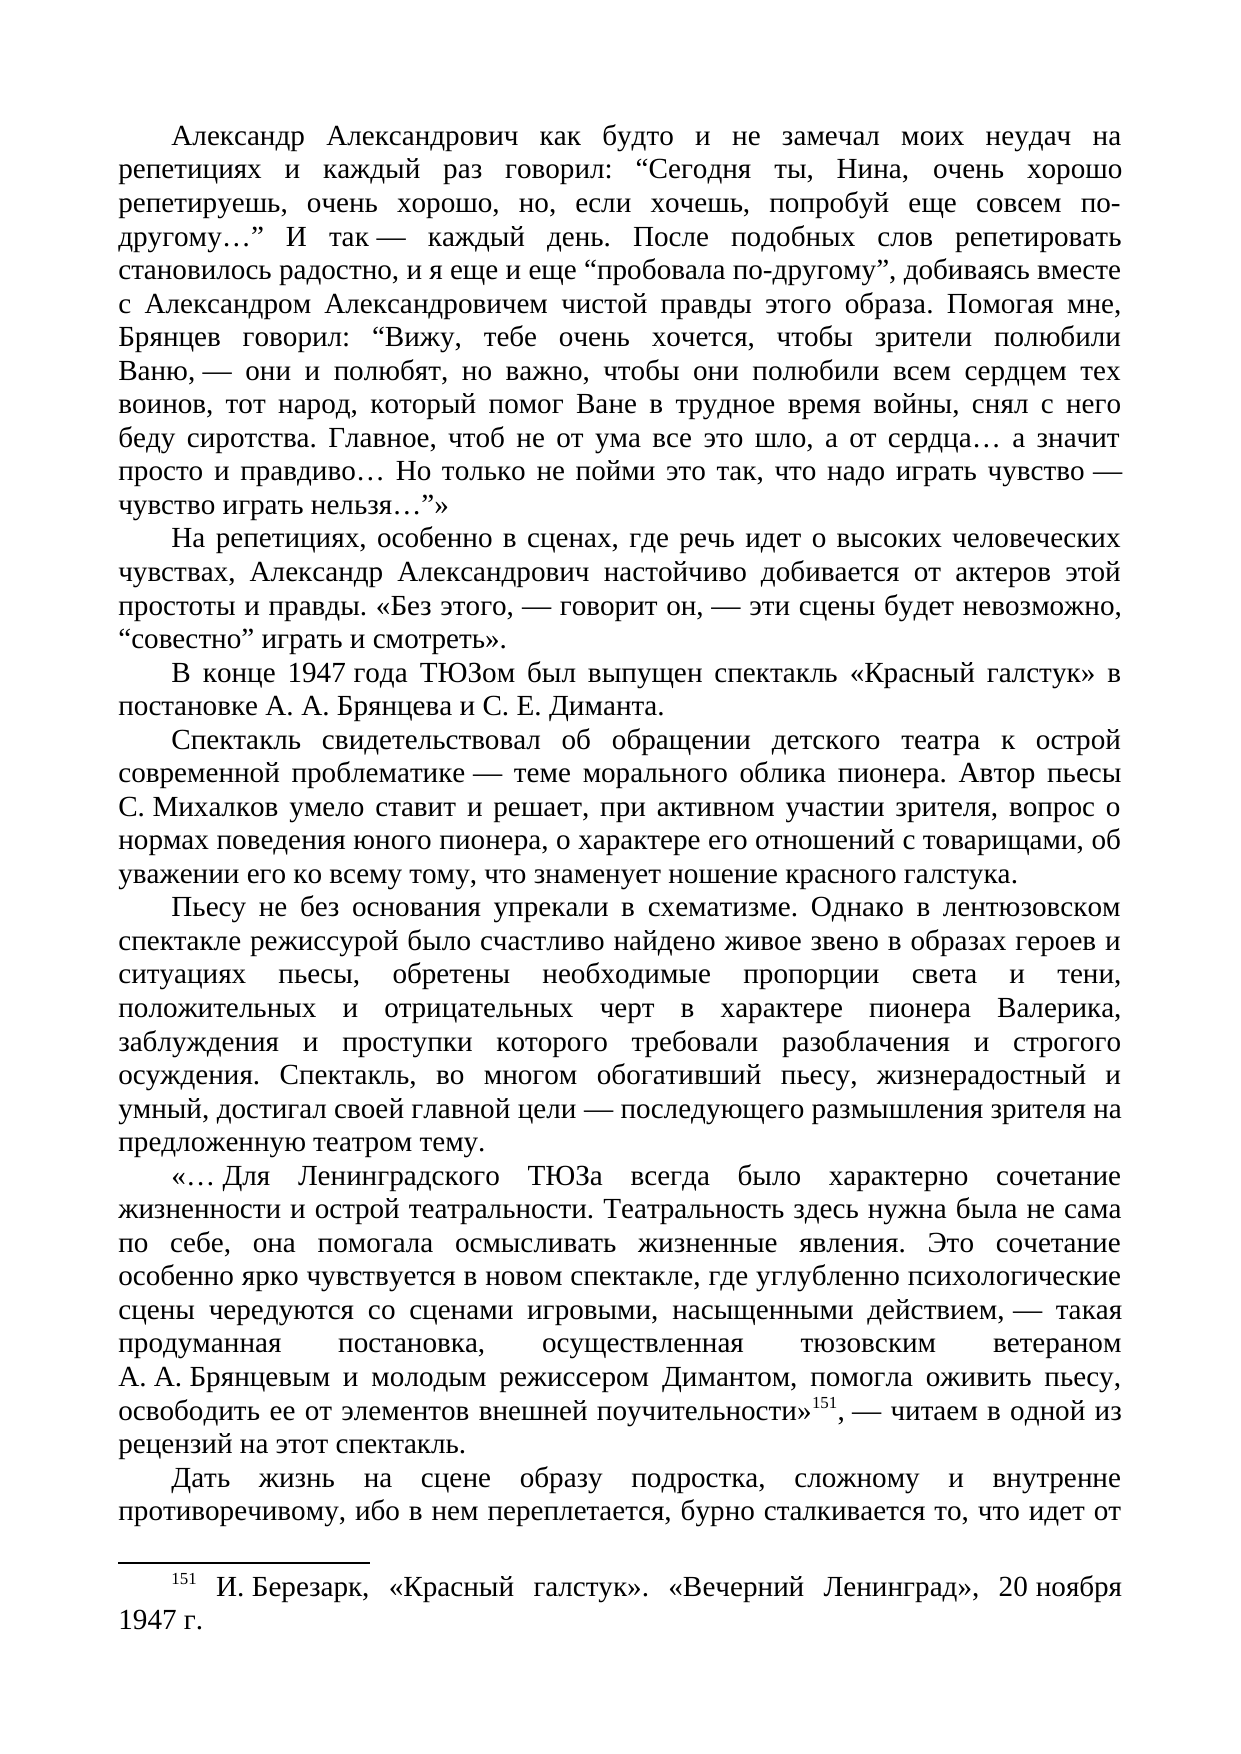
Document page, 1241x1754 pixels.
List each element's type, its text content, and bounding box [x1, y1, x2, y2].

text «… Для Ленинградского ТЮЗа всегда было характерно сочетание жизненности и острой театральности. Театральность здесь нужна была не сама по себе, она помогала осмысливать жизненные явления. Это сочетание особенно ярко чувствуется в новом спектакле, где углубленно психологические сцены чередуются со сценами игровыми, насыщенными действием, — такая продуманная постановка, осуществленная тюзовским ветераном А. А. Брянцевым и молодым режиссером Димантом, помогла оживить пьесу, освободить {249} ее от элементов внешней поучительности», — читаем в одной из рецензий на этот спектакль. [118, 1158, 1122, 1460]
text В конце 1947 года ТЮЗом был выпущен спектакль «Красный галстук» в постановке А. А. Брянцева и С. Е. Диманта. [118, 655, 1122, 722]
text Пьесу не без основания упрекали в схематизме. Однако в лентюзовском спектакле режиссурой было счастливо найдено живое звено в образах героев и ситуациях пьесы, обретены необходимые пропорции света и тени, положительных и отрицательных черт в характере пионера Валерика, заблуждения и проступки которого требовали разоблачения и строгого осуждения. Спектакль, во многом обогативший пьесу, жизнерадостный и умный, достигал своей главной цели — последующего размышления зрителя на предложенную театром тему. [118, 889, 1122, 1158]
text Александр Александрович как будто и не замечал моих неудач на репетициях и каждый раз говорил: “Сегодня ты, Нина, {248} очень хорошо репетируешь, очень хорошо, но, если хочешь, попробуй еще совсем по-другому…” И так — каждый день. После подобных слов репетировать становилось радостно, и я еще и еще “пробовала по-другому”, добиваясь вместе с Александром Александровичем чистой правды этого образа. Помогая мне, Брянцев говорил: “Вижу, тебе очень хочется, чтобы зрители полюбили Ваню, — они и полюбят, но важно, чтобы они полюбили всем сердцем тех воинов, тот народ, который помог Ване в трудное время войны, снял с него беду сиротства. Главное, чтоб не от ума все это шло, а от сердца… а значит просто и правдиво… Но только не пойми это так, что надо играть чувство — чувство играть нельзя…”» [118, 118, 1122, 521]
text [118, 1460, 1122, 1527]
text Спектакль свидетельствовал об обращении детского театра к острой современной проблематике — теме морального облика пионера. Автор пьесы С. Михалков умело ставит и решает, при активном участии зрителя, вопрос о нормах поведения юного пионера, о характере его отношений с товарищами, об уважении его ко всему тому, что знаменует ношение красного галстука. [118, 722, 1122, 889]
text На репетициях, особенно в сценах, где речь идет о высоких человеческих чувствах, Александр Александрович настойчиво добивается от актеров этой простоты и правды. «Без этого, — говорит он, — эти сцены будет невозможно, “совестно” играть и смотреть». [118, 521, 1122, 655]
